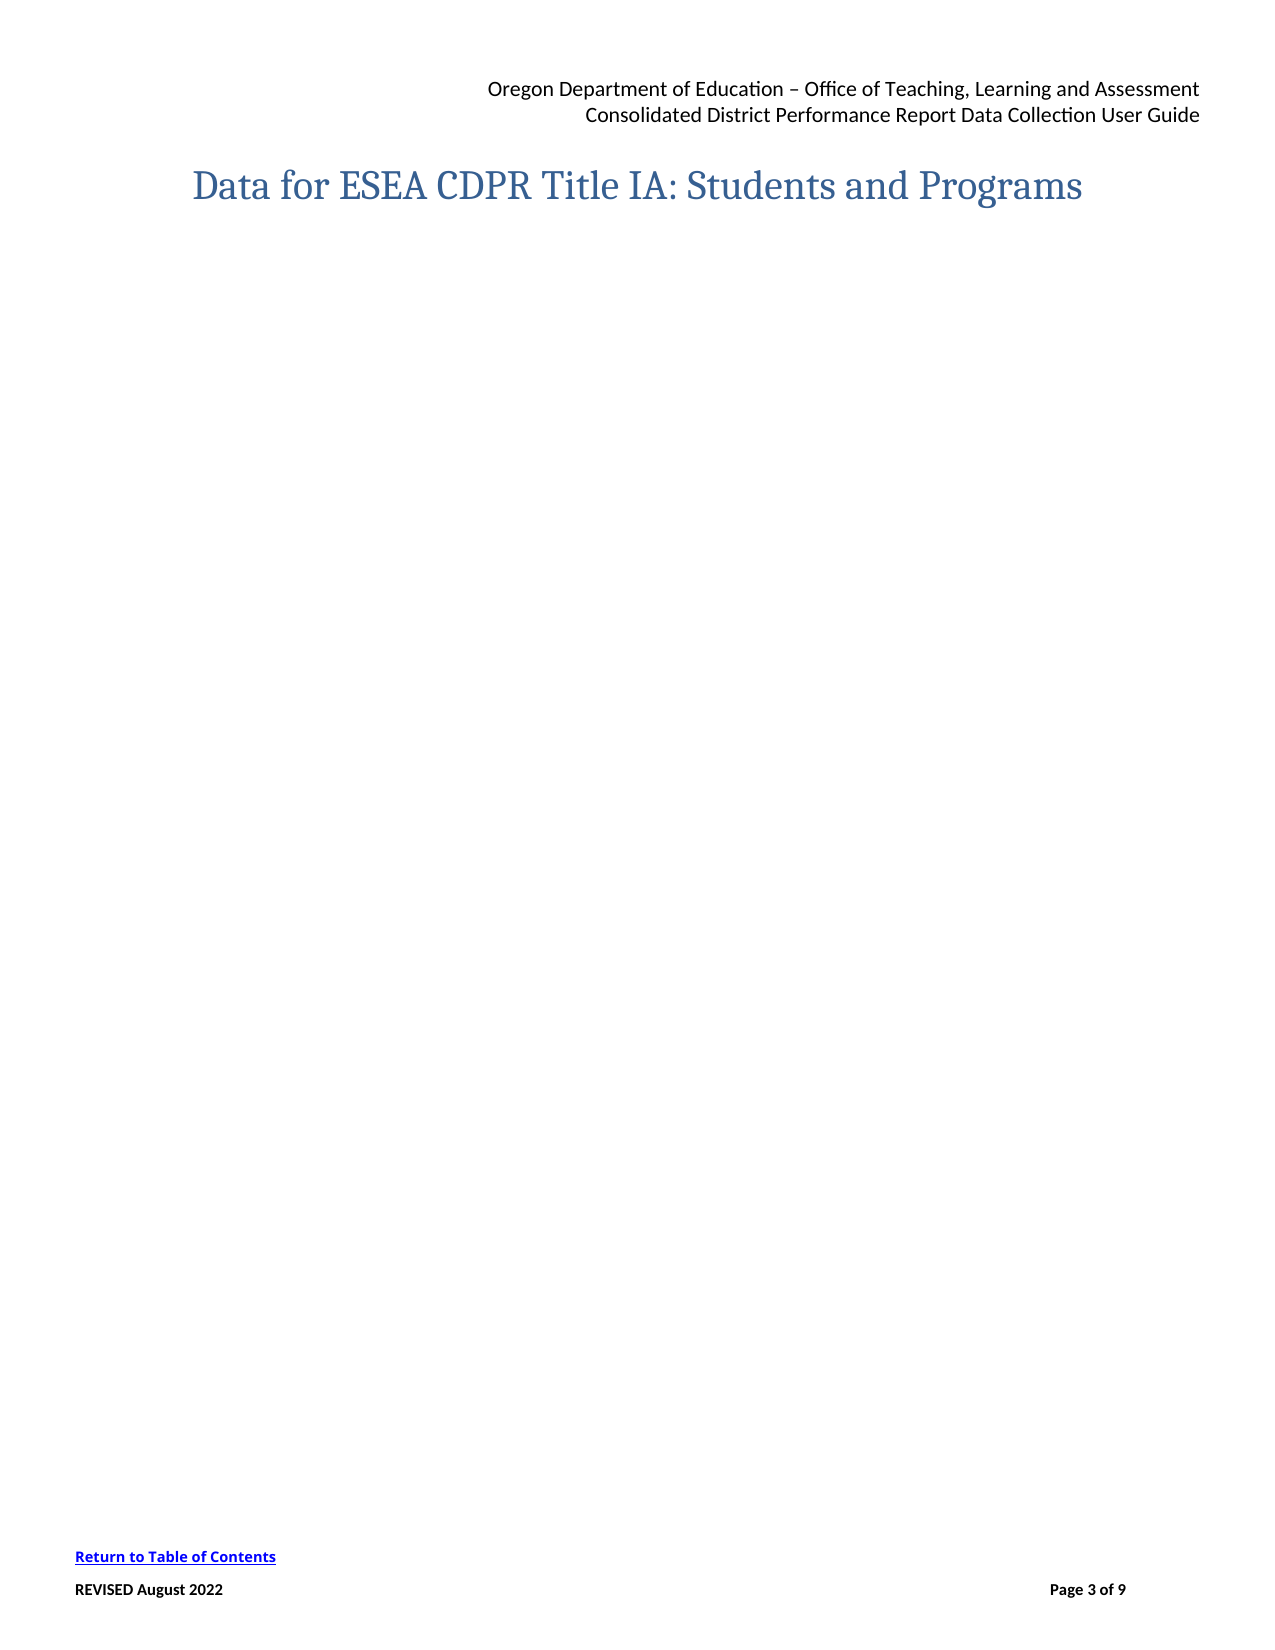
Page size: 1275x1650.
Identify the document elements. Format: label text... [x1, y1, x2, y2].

subtitle Data for ESEA CDPR Title IA: Students and Programs [75, 162, 1200, 209]
